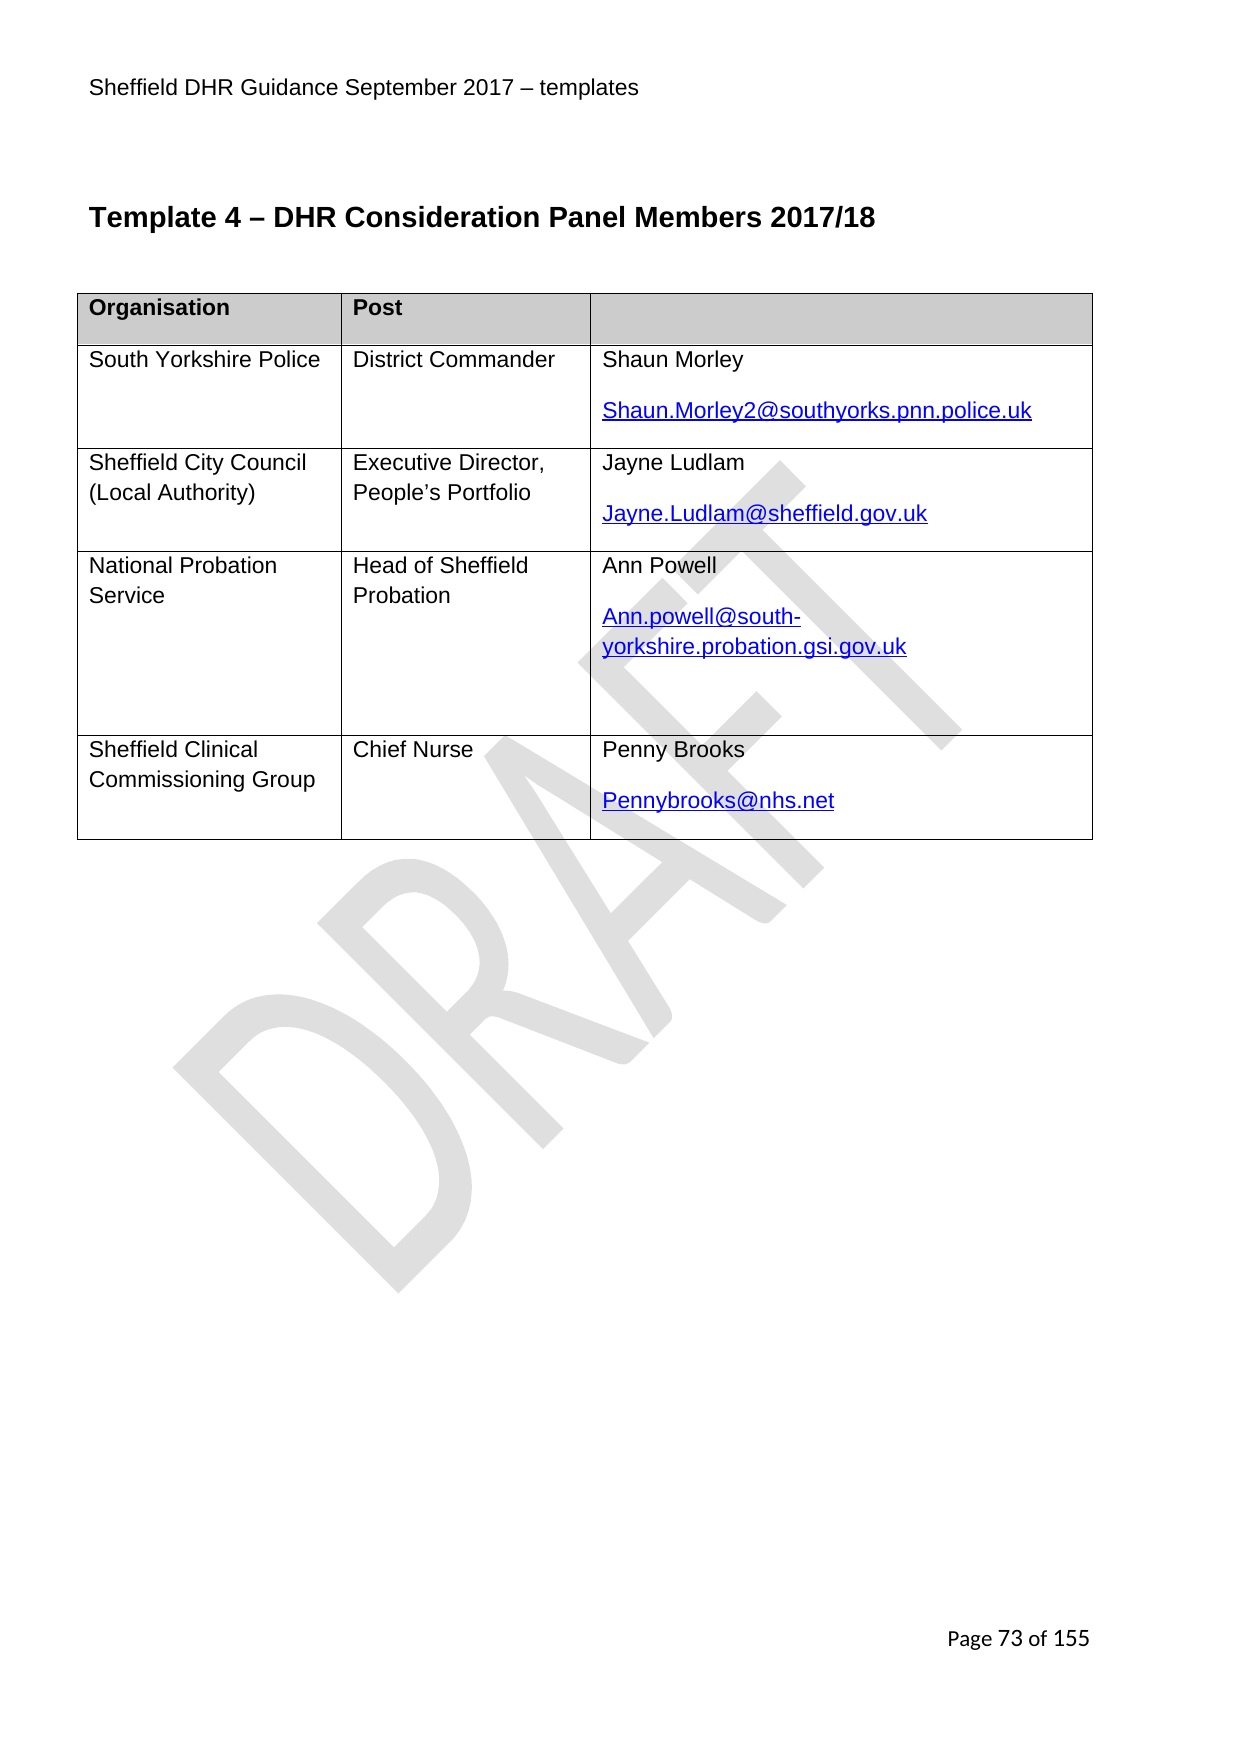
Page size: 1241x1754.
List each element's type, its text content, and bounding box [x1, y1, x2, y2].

table_cell Sheffield Clinical Commissioning Group [78, 736, 341, 838]
table_header [591, 294, 1092, 344]
table_cell Executive Director, People’s Portfolio [342, 449, 590, 551]
table_cell Head of Sheffield Probation [342, 552, 590, 735]
table_cell Jayne Ludlam Jayne.Ludlam@sheffield.gov.uk [591, 449, 1092, 551]
table_cell National Probation Service [78, 552, 341, 735]
table_cell Chief Nurse [342, 736, 590, 838]
table_cell Ann Powell Ann.powell@south-yorkshire.probation.gsi.gov.uk [591, 552, 1092, 735]
table_cell Penny Brooks Pennybrooks@nhs.net [591, 736, 1092, 838]
table_header Organisation [78, 294, 341, 344]
table_cell Sheffield City Council (Local Authority) [78, 449, 341, 551]
table_cell South Yorkshire Police [78, 346, 341, 448]
table_cell Shaun Morley Shaun.Morley2@southyorks.pnn.police.uk [591, 346, 1092, 448]
subtitle Template 4 – DHR Consideration Panel Members 2017/18 [89, 200, 1090, 233]
table_header Post [342, 294, 590, 344]
table_cell District Commander [342, 346, 590, 448]
